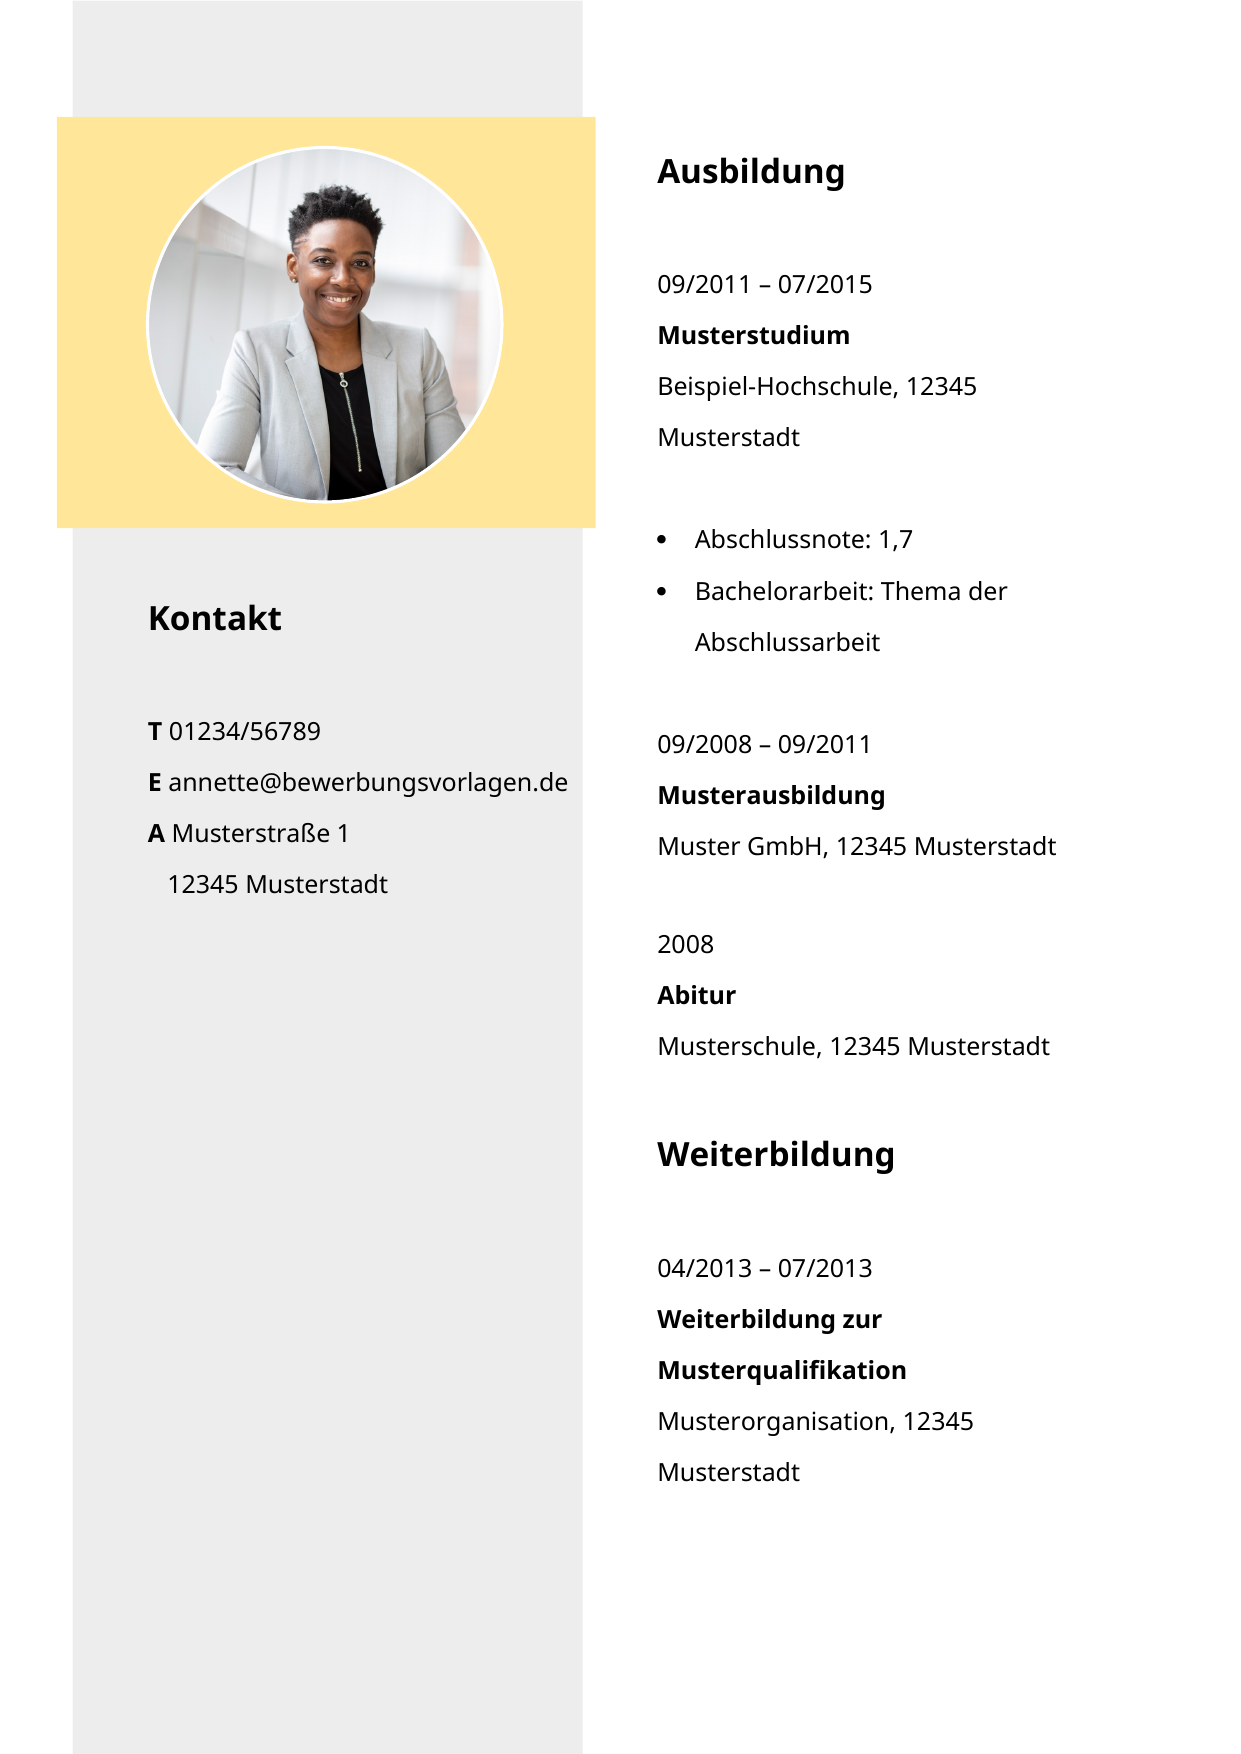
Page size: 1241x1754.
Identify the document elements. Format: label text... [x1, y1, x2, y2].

text 2008 [657, 927, 1092, 961]
text Beispiel-Hochschule, 12345 Musterstadt [657, 369, 1092, 454]
text T 01234/56789 [148, 714, 583, 748]
text Muster GmbH, 12345 Musterstadt [657, 828, 1092, 862]
text Weiterbildung zur Musterqualifikation [657, 1301, 1092, 1386]
text Kontakt [148, 595, 583, 640]
text Musterausbildung [657, 777, 1092, 811]
text Musterstudium [657, 318, 1092, 352]
text Abitur [657, 978, 1092, 1012]
text E annette@bewerbungsvorlagen.de [148, 765, 583, 799]
text 04/2013 – 07/2013 [657, 1250, 1092, 1284]
text 09/2008 – 09/2011 [657, 726, 1092, 760]
list Abschlussnote: 1,7 [657, 522, 1092, 556]
text 12345 Musterstadt [148, 867, 583, 901]
text Ausbildung [657, 148, 1092, 193]
text Weiterbildung [657, 1131, 1092, 1176]
text 09/2011 – 07/2015 [657, 267, 1092, 301]
text Musterschule, 12345 Musterstadt [657, 1029, 1092, 1063]
list Bachelorarbeit: Thema der Abschlussarbeit [657, 573, 1092, 658]
picture [150, 150, 500, 500]
text Musterorganisation, 12345 Musterstadt [657, 1403, 1092, 1488]
text A Musterstraße 1 [148, 816, 583, 850]
